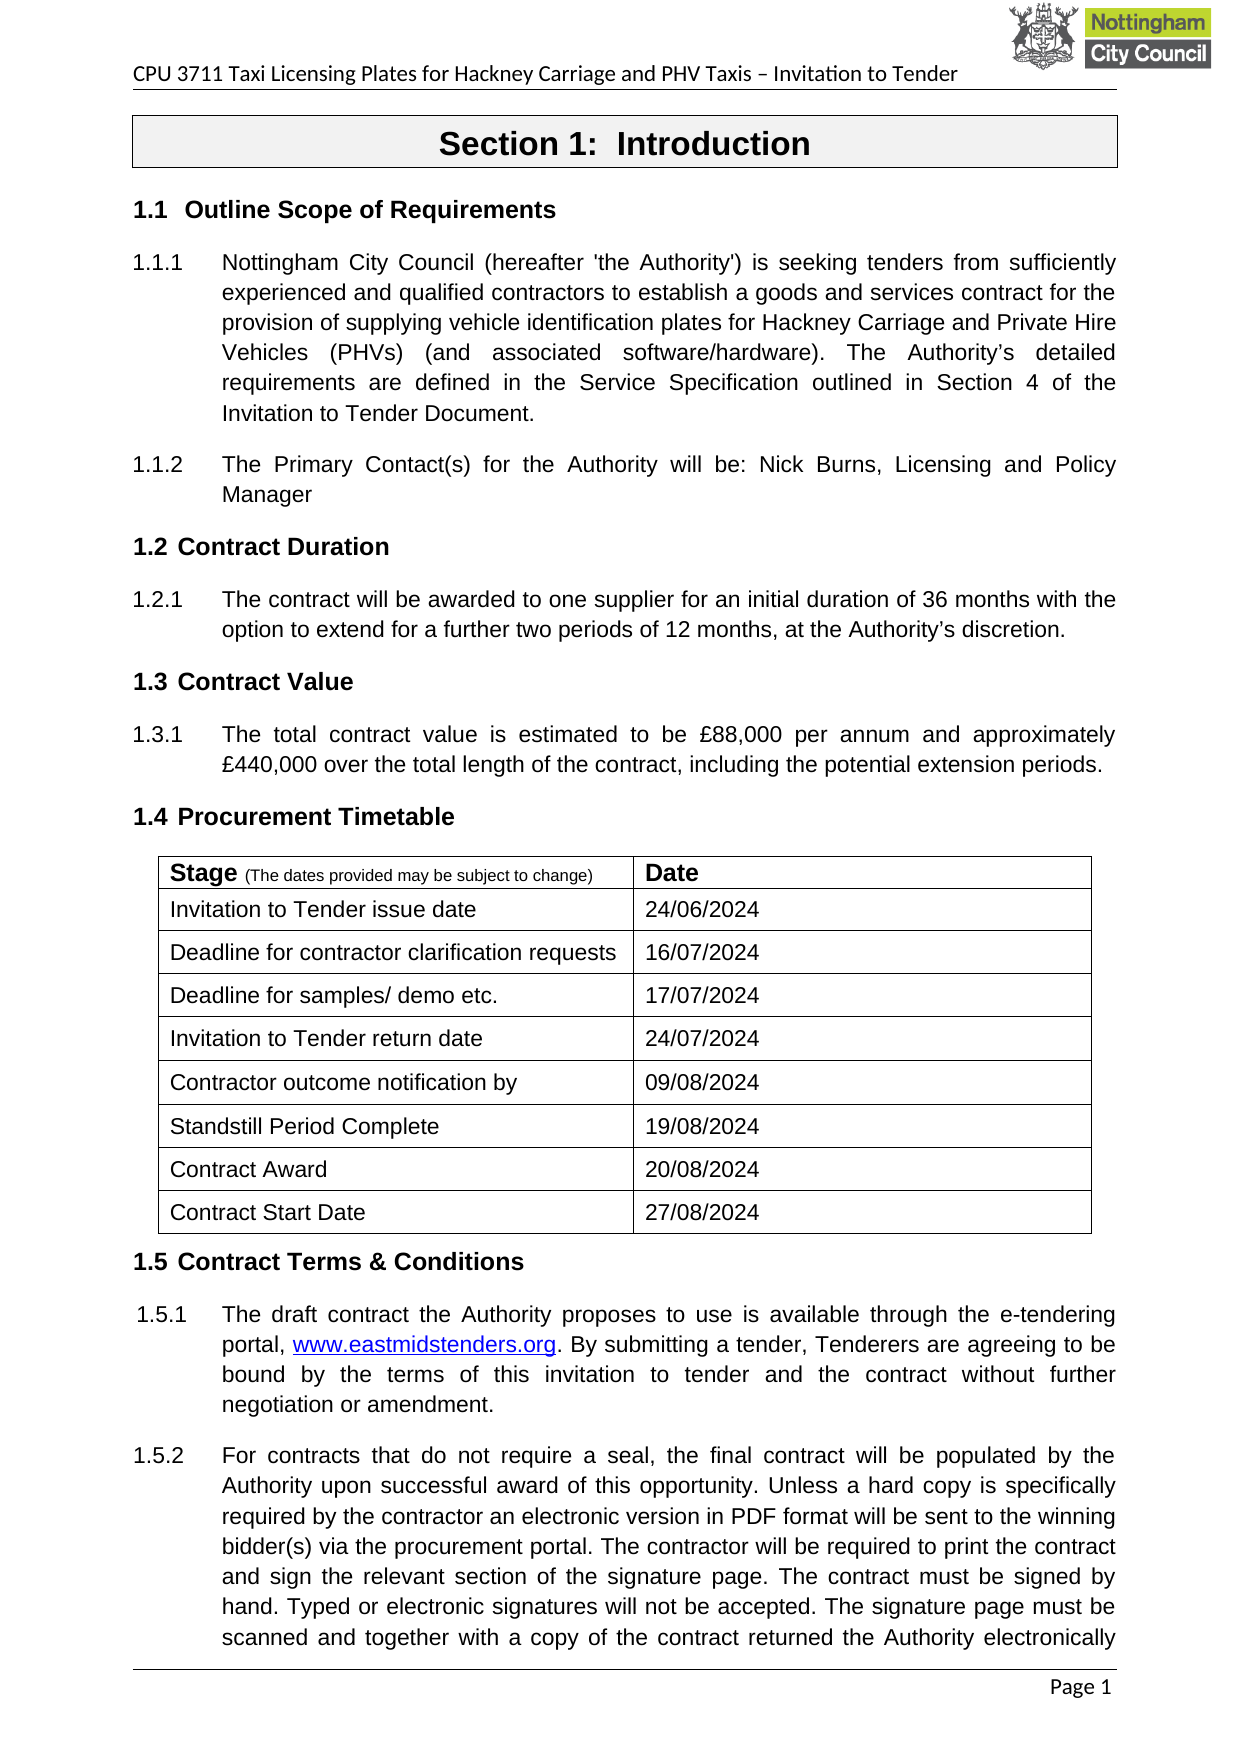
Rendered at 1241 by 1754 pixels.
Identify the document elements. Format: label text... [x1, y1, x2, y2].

list Outline Scope of Requirements [133, 194, 1117, 223]
list The contract will be awarded to one supplier for an initial duration of 36 months with the option to extend for a further two periods of 12 months, at the Authority’s discretion. [132, 586, 1117, 642]
list Contract Value [133, 667, 1117, 696]
table_cell Contractor outcome notification by [159, 1061, 633, 1104]
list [133, 1442, 1117, 1650]
table_cell Deadline for samples/ demo etc. [159, 974, 633, 1016]
table_cell 09/08/2024 [634, 1061, 1091, 1104]
list Contract Duration [133, 532, 1117, 561]
table_cell Invitation to Tender issue date [159, 889, 633, 930]
table_cell 20/08/2024 [634, 1148, 1091, 1190]
table_cell 27/08/2024 [634, 1191, 1091, 1233]
table_cell 16/07/2024 [634, 931, 1091, 973]
list The total contract value is estimated to be £88,000 per annum and approximately £440,000 over the total length of the contract, including the potential extension periods. [132, 721, 1117, 777]
table_cell Invitation to Tender return date [159, 1017, 633, 1060]
table_cell Deadline for contractor clarification requests [159, 931, 633, 973]
list Contract Terms & Conditions [133, 1247, 1117, 1275]
table_cell 24/07/2024 [634, 1017, 1091, 1060]
list Nottingham City Council (hereafter 'the Authority') is seeking tenders from sufficiently experienced and qualified contractors to establish a goods and services contract for the provision of supplying vehicle identification plates for Hackney Carriage and Private Hire Vehicles (PHVs) (and associated software/hardware). The Authority’s detailed requirements are defined in the Service Specification outlined in Section 4 of the Invitation to Tender Document. [132, 248, 1117, 426]
table_cell 19/08/2024 [634, 1105, 1091, 1147]
table_header Date [634, 857, 1091, 888]
list The draft contract the Authority proposes to use is available through the e-tendering portal, www.eastmidstenders.org. By submitting a tender, Tenderers are agreeing to be bound by the terms of this invitation to tender and the contract without further negotiation or amendment. [136, 1301, 1117, 1417]
table_cell Contract Award [159, 1148, 633, 1190]
table_cell 17/07/2024 [634, 974, 1091, 1016]
table_cell Contract Start Date [159, 1191, 633, 1233]
text Introduction [133, 116, 1117, 167]
list The Primary Contact(s) for the Authority will be: Nick Burns, Licensing and Policy Manager [132, 451, 1117, 507]
table_header Stage (The dates provided may be subject to change) [159, 857, 633, 888]
table_cell 24/06/2024 [634, 889, 1091, 930]
list Procurement Timetable [133, 802, 1117, 831]
table_cell Standstill Period Complete [159, 1105, 633, 1147]
